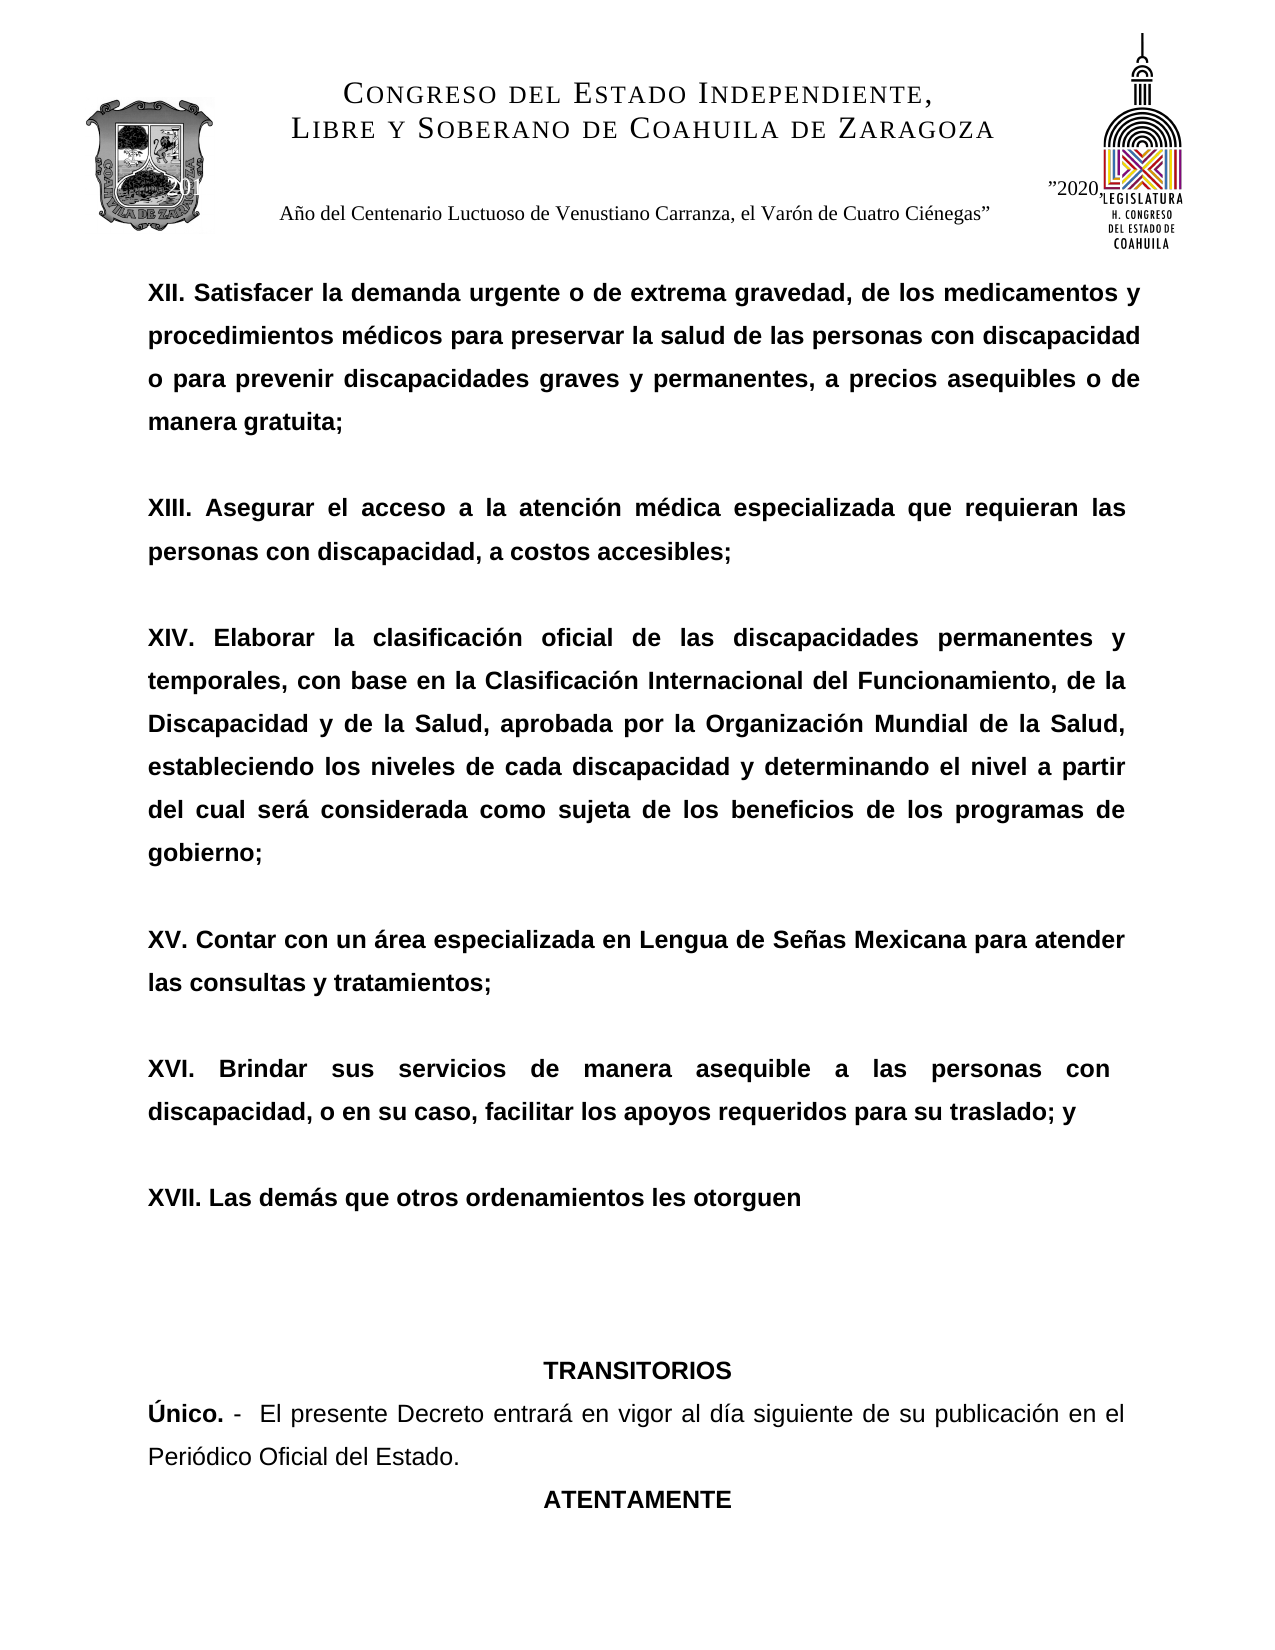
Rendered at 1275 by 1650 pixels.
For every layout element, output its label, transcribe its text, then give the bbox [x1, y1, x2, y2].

text XII. Satisfacer la demanda urgente o de extrema gravedad, de los medicamentos y procedimientos médicos para preservar la salud de las personas con discapacidad o para prevenir discapacidades graves y permanentes, a precios asequibles o de manera gratuita; [148, 278, 1143, 436]
text XV. Contar con un área especializada en Lengua de Señas Mexicana para atender las consultas y tratamientos; [148, 924, 1127, 996]
text Único. - El presente Decreto entrará en vigor al día siguiente de su publicación en el Periódico Oficial del Estado. [148, 1399, 1127, 1471]
text ATENTAMENTE [148, 1485, 1127, 1514]
text XVI. Brindar sus servicios de manera asequible a las personas con discapacidad, o en su caso, facilitar los apoyos requeridos para su traslado; y [148, 1054, 1111, 1126]
picture [1103, 33, 1183, 249]
text TRANSITORIOS [148, 1356, 1127, 1384]
text XIV. Elaborar la clasificación oficial de las discapacidades permanentes y temporales, con base en la Clasificación Internacional del Funcionamiento, de la Discapacidad y de la Salud, aprobada por la Organización Mundial de la Salud, estableciendo los niveles de cada discapacidad y determinando el nivel a partir del cual será considerada como sujeta de los beneficios de los programas de gobierno; [148, 623, 1127, 867]
text XVII. Las demás que otros ordenamientos les otorguen [148, 1183, 1127, 1212]
picture [84, 97, 215, 234]
text XIII. Asegurar el acceso a la atención médica especializada que requieran las personas con discapacidad, a costos accesibles; [148, 493, 1127, 565]
